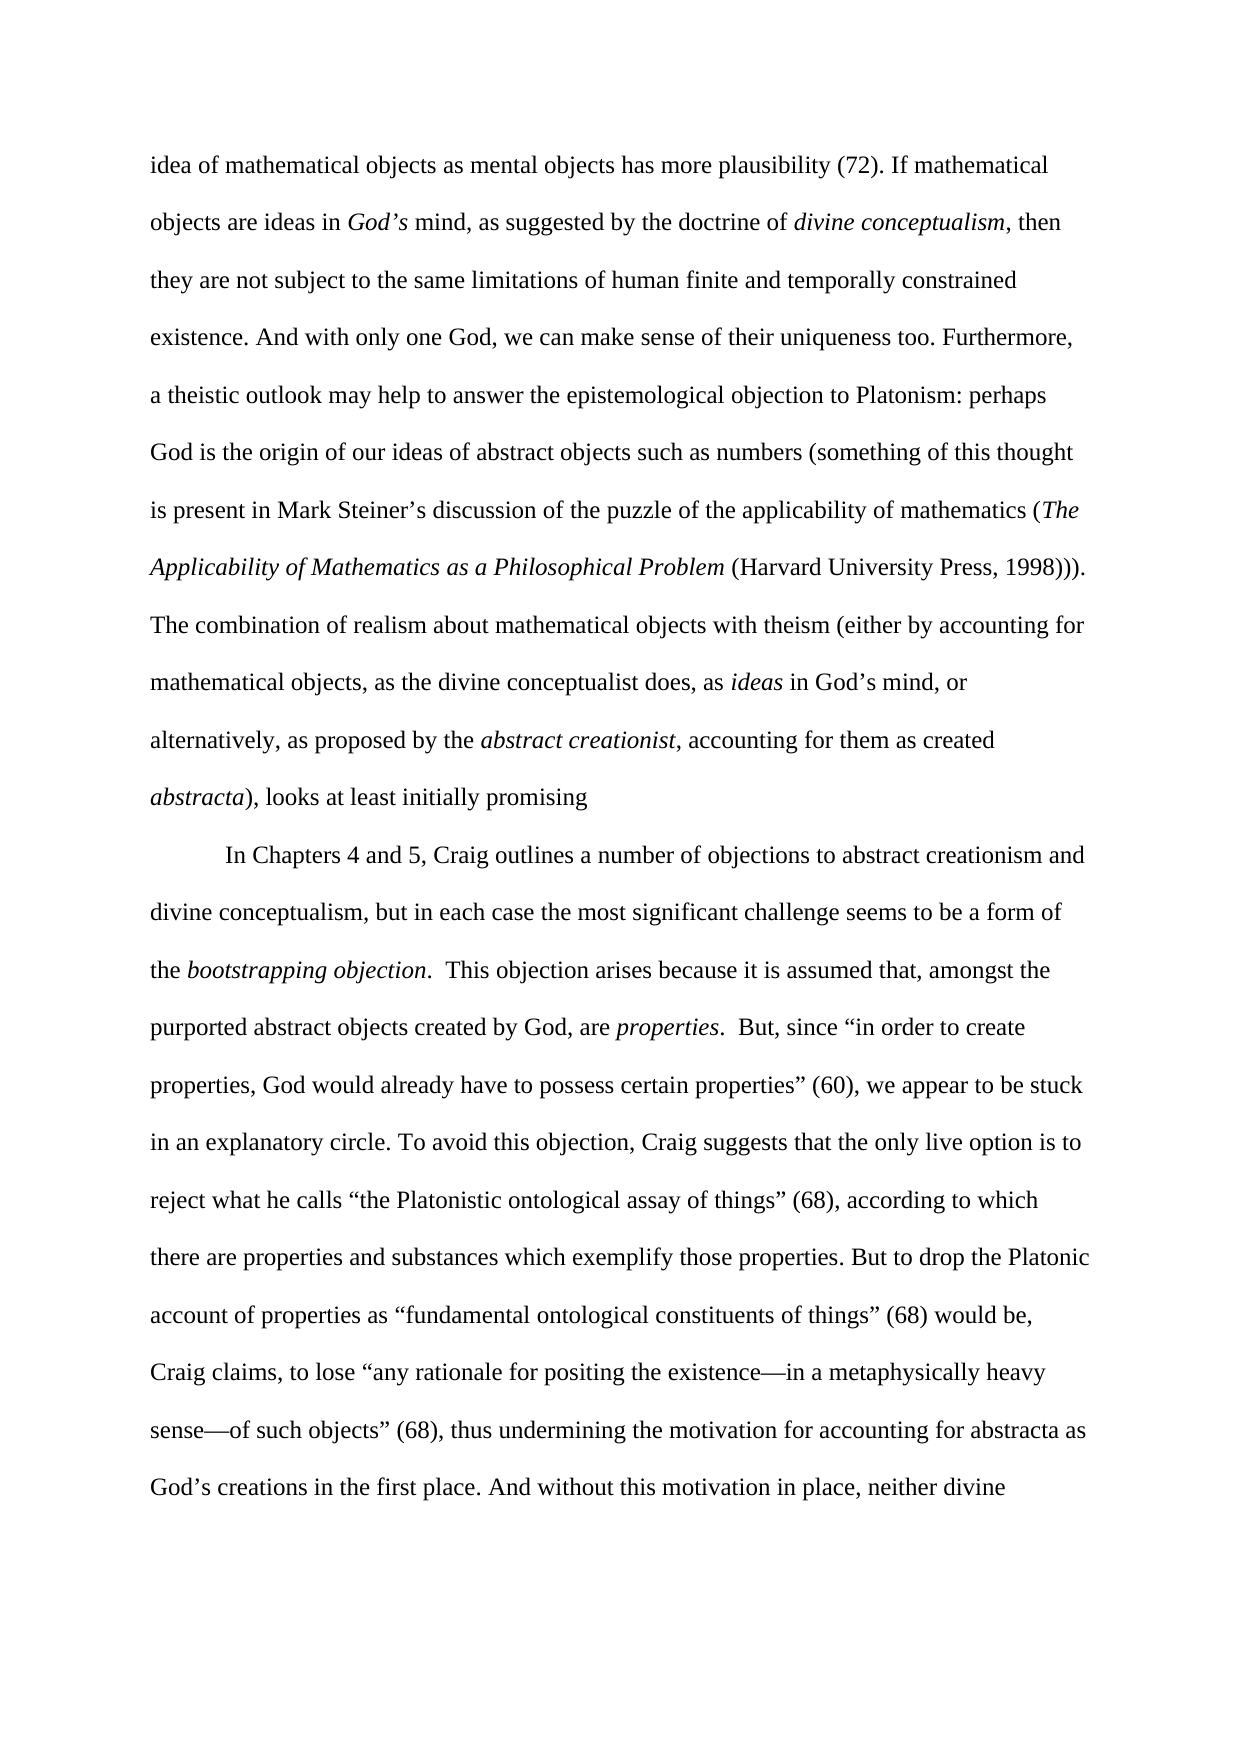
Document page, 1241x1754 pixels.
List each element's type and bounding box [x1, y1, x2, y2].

text [150, 150, 1090, 811]
text [150, 840, 1090, 1501]
